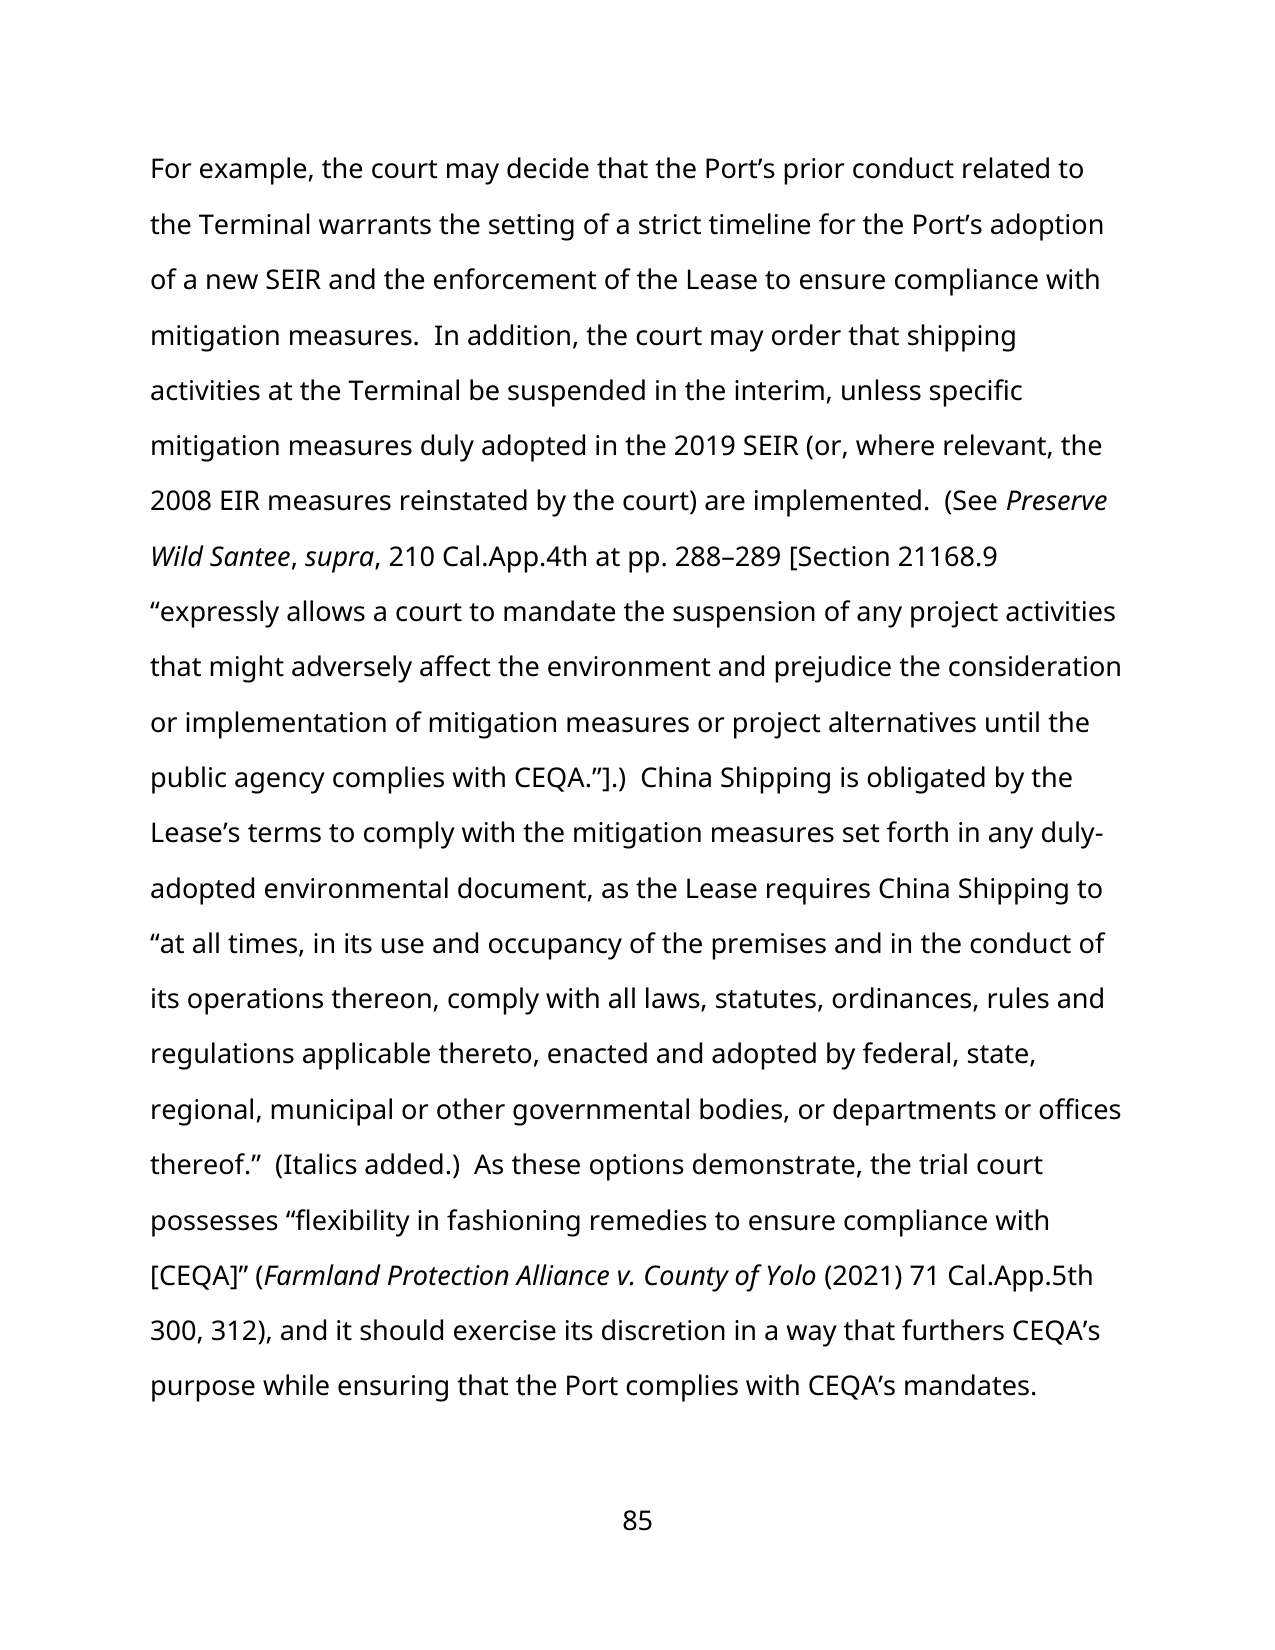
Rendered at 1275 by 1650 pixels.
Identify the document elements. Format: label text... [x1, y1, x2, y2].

text We are remanding for the trial court to exercise its discretion to fashion an appropriate remedy in the first instance, and note that the trial court has available to it a range of remedial options under the Guidelines. For example, the court may decide that the Port’s prior conduct related to the Terminal warrants the setting of a strict timeline for the Port’s adoption of a new SEIR and the enforcement of the Lease to ensure compliance with mitigation measures. In addition, the court may order that shipping activities at the Terminal be suspended in the interim, unless specific mitigation measures duly adopted in the 2019 SEIR (or, where relevant, the 2008 EIR measures reinstated by the court) are implemented. (See Preserve Wild Santee, supra, 210 Cal.App.4th at pp. 288–289 [Section 21168.9 “expressly allows a court to mandate the suspension of any project activities that might adversely affect the environment and prejudice the consideration or implementation of mitigation measures or project alternatives until the public agency complies with CEQA.”].) China Shipping is obligated by the Lease’s terms to comply with the mitigation measures set forth in any duly-adopted environmental document, as the Lease requires China Shipping to “at all times, in its use and occupancy of the premises and in the conduct of its operations thereon, comply with all laws, statutes, ordinances, rules and regulations applicable thereto, enacted and adopted by federal, state, regional, municipal or other governmental bodies, or departments or offices thereof.” (Italics added.) As these options demonstrate, the trial court possesses “flexibility in fashioning remedies to ensure compliance with [CEQA]” (Farmland Protection Alliance v. County of Yolo (2021) 71 Cal.App.5th 300, 312), and it should exercise its discretion in a way that furthers CEQA’s purpose while ensuring that the Port complies with CEQA’s mandates. [150, 150, 1125, 1404]
